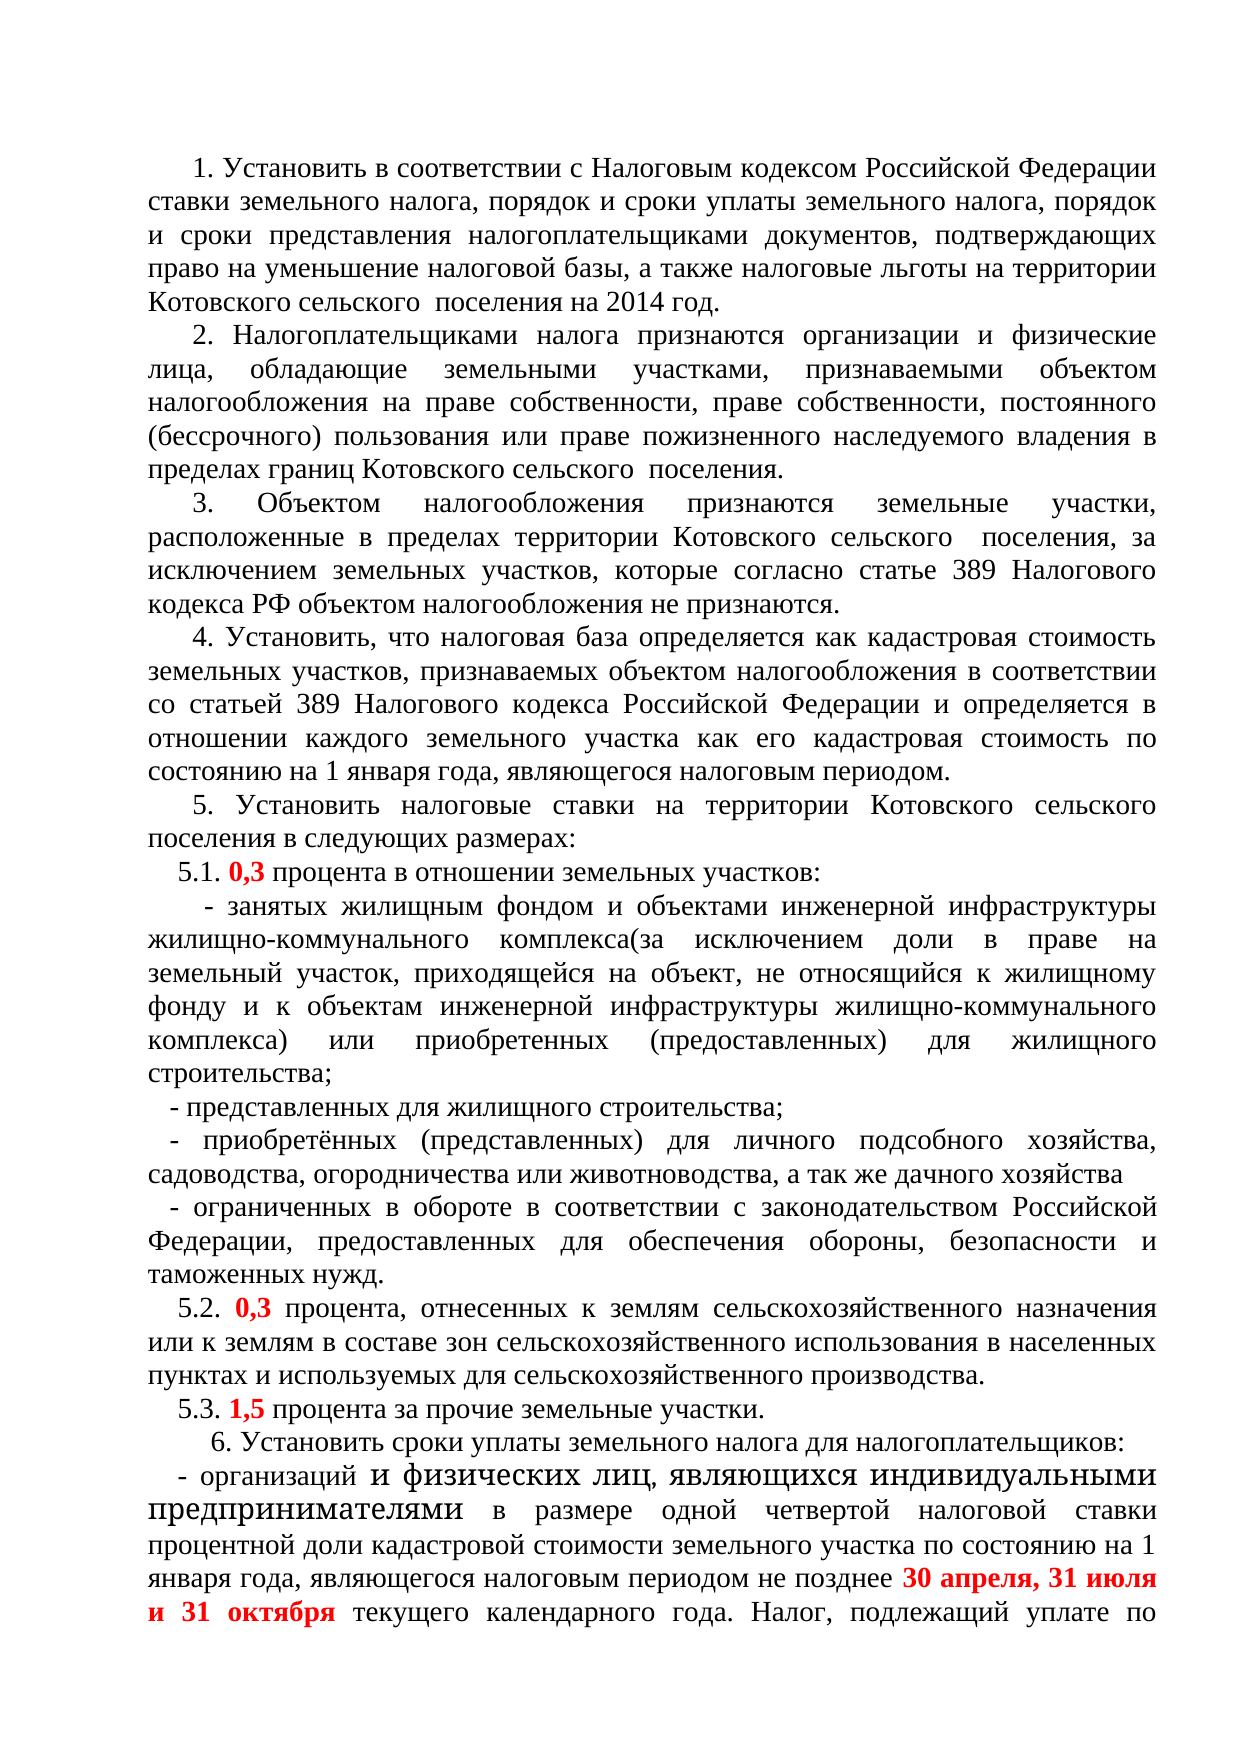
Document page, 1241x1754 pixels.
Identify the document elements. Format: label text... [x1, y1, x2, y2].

text 4. Установить, что налоговая база определяется как кадастровая стоимость земельных участков, признаваемых объектом налогообложения в соответствии со статьей 389 Налогового кодекса Российской Федерации и определяется в отношении каждого земельного участка как его кадастровая стоимость по состоянию на 1 января года, являющегося налоговым периодом. [148, 619, 1157, 787]
text 5.1. 0,3 процента в отношении земельных участков: [148, 854, 1157, 888]
text - ограниченных в обороте в соответствии с законодательством Российской Федерации, предоставленных для обеспечения обороны, безопасности и таможенных нужд. [148, 1189, 1157, 1290]
text 5. Установить налоговые ставки на территории Котовского сельского поселения в следующих размерах: [148, 787, 1157, 854]
text - представленных для жилищного строительства; [169, 1089, 1157, 1122]
text 2. Налогоплательщиками налога признаются организации и физические лица, обладающие земельными участками, признаваемыми объектом налогообложения на праве собственности, праве собственности, постоянного (бессрочного) пользования или праве пожизненного наследуемого владения в пределах границ Котовского сельского поселения. [148, 317, 1157, 485]
text 1. Установить в соответствии с Налоговым кодексом Российской Федерации ставки земельного налога, порядок и сроки уплаты земельного налога, порядок и сроки представления налогоплательщиками документов, подтверждающих право на уменьшение налоговой базы, а также налоговые льготы на территории Котовского сельского поселения на 2014 год. [148, 150, 1157, 317]
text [148, 1458, 1157, 1628]
text 6. Установить сроки уплаты земельного налога для налогоплательщиков: [148, 1424, 1157, 1458]
text - приобретённых (представленных) для личного подсобного хозяйства, садоводства, огородничества или животноводства, а так же дачного хозяйства [148, 1122, 1157, 1189]
text 5.2. 0,3 процента, отнесенных к землям сельскохозяйственного назначения или к землям в составе зон сельскохозяйственного использования в населенных пунктах и используемых для сельскохозяйственного производства. [148, 1290, 1157, 1391]
text 3. Объектом налогообложения признаются земельные участки, расположенные в пределах территории Котовского сельского поселения, за исключением земельных участков, которые согласно статье 389 Налогового кодекса РФ объектом налогообложения не признаются. [148, 485, 1157, 619]
text - занятых жилищным фондом и объектами инженерной инфраструктуры жилищно-коммунального комплекса(за исключением доли в праве на земельный участок, приходящейся на объект, не относящийся к жилищному фонду и к объектам инженерной инфраструктуры жилищно-коммунального комплекса) или приобретенных (предоставленных) для жилищного строительства; [148, 888, 1157, 1089]
text 5.3. 1,5 процента за прочие земельные участки. [148, 1391, 1157, 1424]
